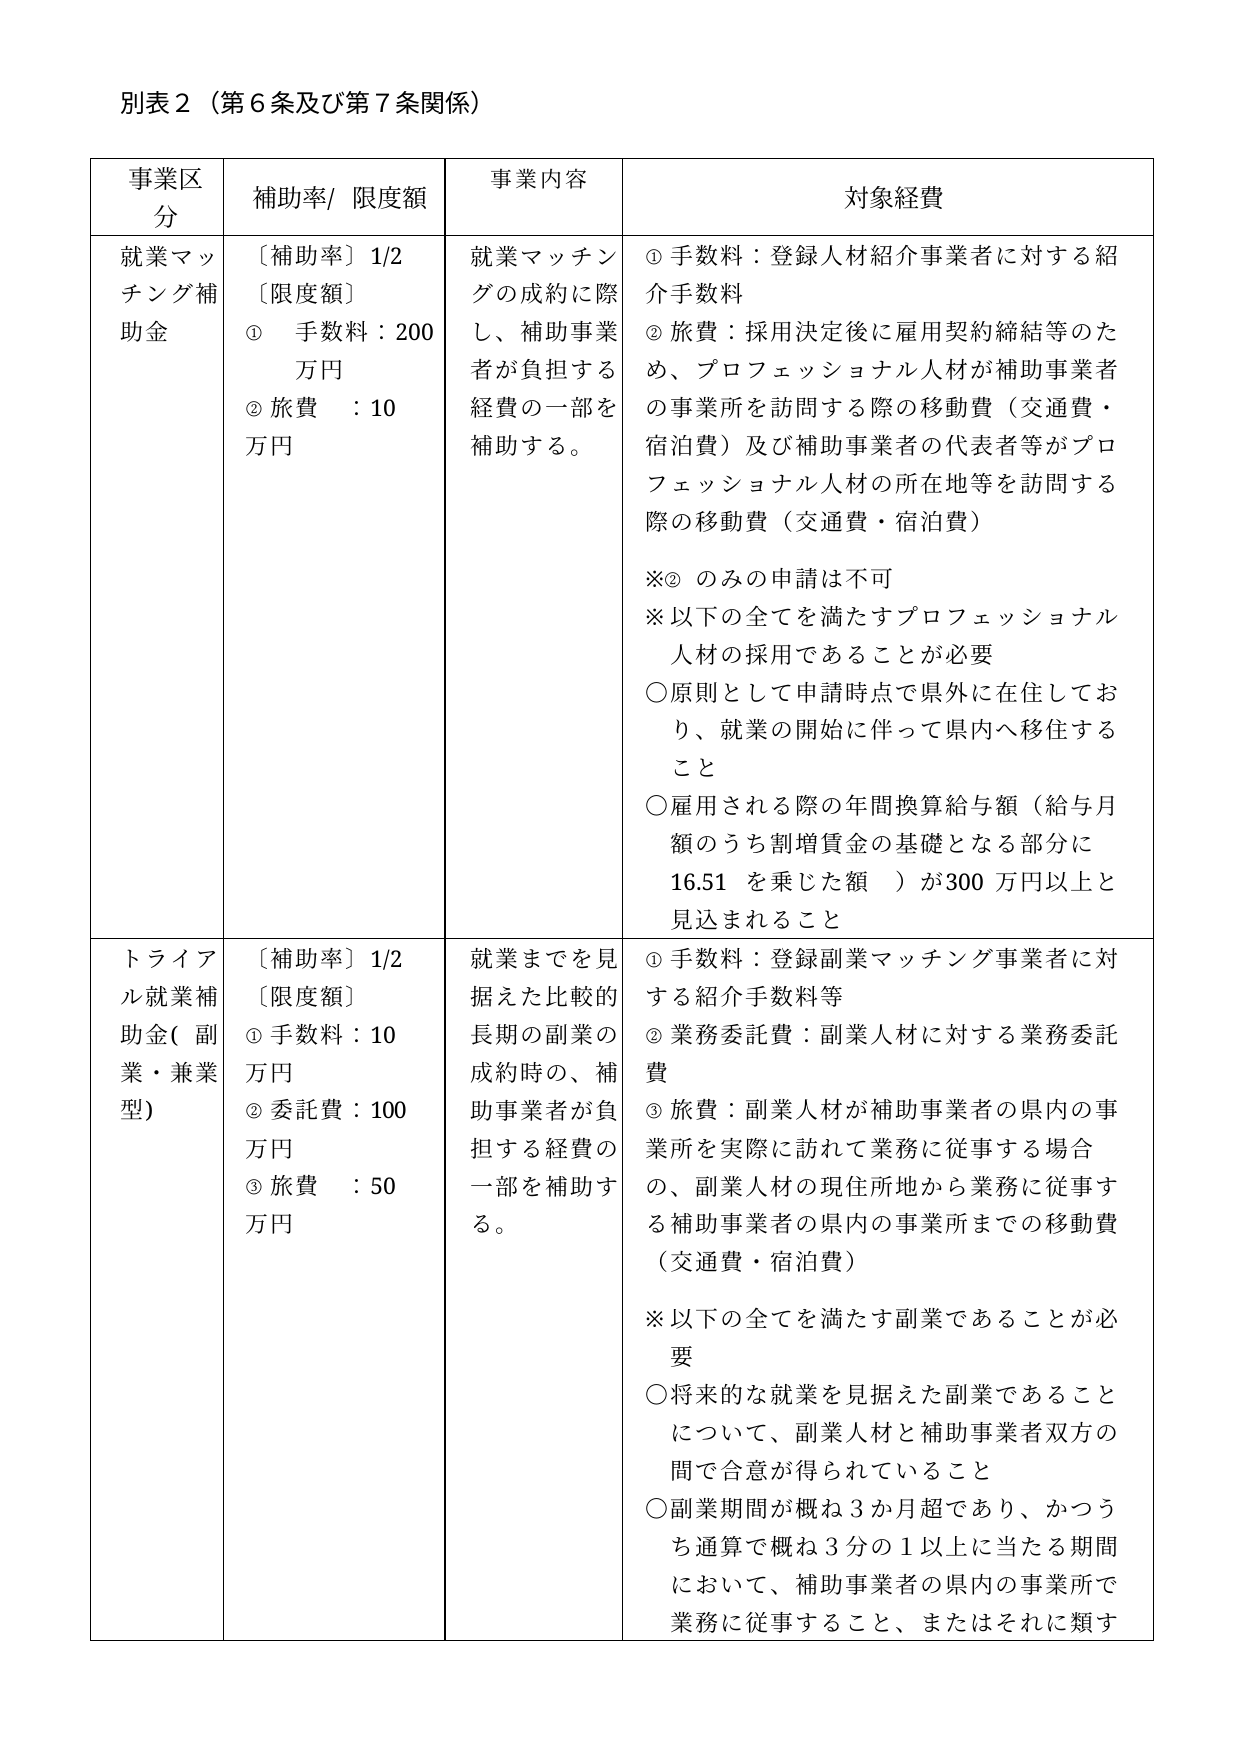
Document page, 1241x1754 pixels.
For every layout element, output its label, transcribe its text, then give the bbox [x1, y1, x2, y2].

table_header 対象経費 [623, 159, 1153, 235]
table_cell 就業マッチングの成約に際し、補助事業者が負担する経費の一部を補助する。 [446, 236, 622, 937]
table_header 事業区分 [91, 159, 223, 235]
table_cell 就業マッチング補助金 [91, 236, 223, 937]
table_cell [623, 939, 1153, 1640]
table_cell 〔補助率〕1/2 〔限度額〕 手数料：200万円 ②旅費 ：10万円 [224, 236, 444, 937]
table_cell ①手数料：登録人材紹介事業者に対する紹介手数料 ②旅費：採用決定後に雇用契約締結等のため、プロフェッショナル人材が補助事業者の事業所を訪問する際の移動費（交通費・宿泊費）及び補助事業者の代表者等がプロフェッショナル人材の所在地等を訪問する際の移動費（交通費・宿泊費） ※②のみの申請は不可 ※以下の全てを満たすプロフェッショナル人材の採用であることが必要 〇原則として申請時点で県外に在住しており、就業の開始に伴って県内へ移住すること 〇雇用される際の年間換算給与額（給与月額のうち割増賃金の基礎となる部分に16.51を乗じた額 ）が300万円以上と見込まれること [623, 236, 1153, 937]
table_cell トライアル就業補助金(副業・兼業型) [91, 939, 223, 1640]
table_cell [446, 939, 622, 1640]
text 別表２（第６条及び第７条関係） [120, 82, 1120, 120]
table_header 補助率/限度額 [224, 159, 444, 235]
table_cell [224, 939, 444, 1640]
table_header 事業内容 [446, 159, 622, 235]
